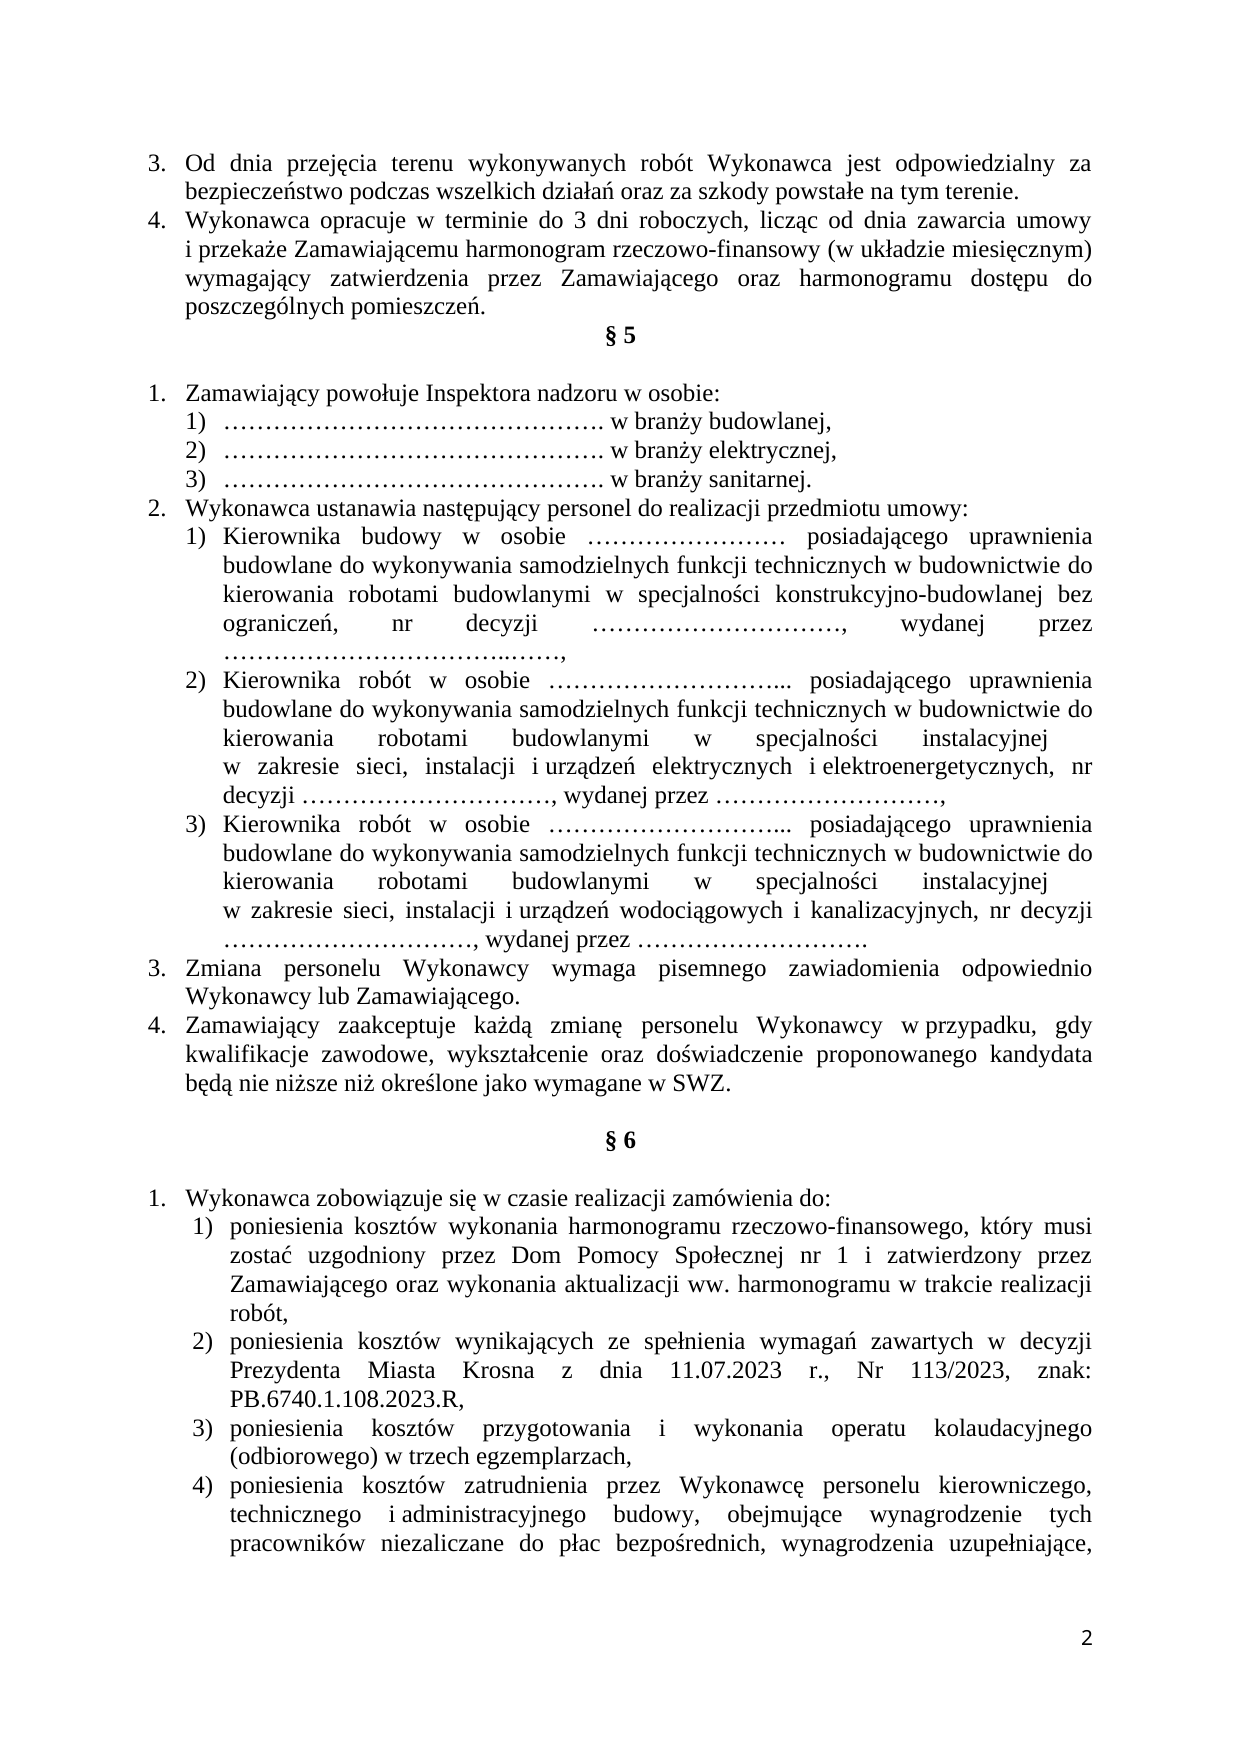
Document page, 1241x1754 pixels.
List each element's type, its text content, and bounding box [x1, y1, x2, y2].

list Kierownika robót w osobie ………………………... posiadającego uprawnienia budowlane do wykonywania samodzielnych funkcji technicznych w budownictwie do kierowania robotami budowlanymi w specjalności instalacyjnej w zakresie sieci, instalacji i urządzeń wodociągowych i kanalizacyjnych, nr decyzji …………………………, wydanej przez ………………………. [185, 809, 1093, 953]
list Kierownika budowy w osobie …………………… posiadającego uprawnienia budowlane do wykonywania samodzielnych funkcji technicznych w budownictwie do kierowania robotami budowlanymi w specjalności konstrukcyjno-budowlanej bez ograniczeń, nr decyzji …………………………, wydanej przez ……………………………..……, [185, 521, 1093, 665]
list ………………………………………. w branży sanitarnej. [185, 464, 1093, 493]
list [192, 1470, 1093, 1556]
list Wykonawca ustanawia następujący personel do realizacji przedmiotu umowy: [148, 493, 1093, 521]
text § 5 [148, 320, 1093, 349]
list Zmiana personelu Wykonawcy wymaga pisemnego zawiadomienia odpowiednio Wykonawcy lub Zamawiającego. [148, 953, 1093, 1010]
list Od dnia przejęcia terenu wykonywanych robót Wykonawca jest odpowiedzialny za bezpieczeństwo podczas wszelkich działań oraz za szkody powstałe na tym terenie. [148, 148, 1093, 205]
list Wykonawca opracuje w terminie do 3 dni roboczych, licząc od dnia zawarcia umowy i przekaże Zamawiającemu harmonogram rzeczowo-finansowy (w układzie miesięcznym) wymagający zatwierdzenia przez Zamawiającego oraz harmonogramu dostępu do poszczególnych pomieszczeń. [148, 205, 1093, 320]
list poniesienia kosztów wykonania harmonogramu rzeczowo-finansowego, który musi zostać uzgodniony przez Dom Pomocy Społecznej nr 1 i zatwierdzony przez Zamawiającego oraz wykonania aktualizacji ww. harmonogramu w trakcie realizacji robót, [192, 1211, 1093, 1326]
list Kierownika robót w osobie ………………………... posiadającego uprawnienia budowlane do wykonywania samodzielnych funkcji technicznych w budownictwie do kierowania robotami budowlanymi w specjalności instalacyjnej w zakresie sieci, instalacji i urządzeń elektrycznych i elektroenergetycznych, nr decyzji …………………………, wydanej przez ………………………, [185, 665, 1093, 809]
list Zamawiający zaakceptuje każdą zmianę personelu Wykonawcy w przypadku, gdy kwalifikacje zawodowe, wykształcenie oraz doświadczenie proponowanego kandydata będą nie niższe niż określone jako wymagane w SWZ. [148, 1010, 1093, 1096]
list Wykonawca zobowiązuje się w czasie realizacji zamówienia do: [148, 1183, 1093, 1211]
text § 6 [148, 1125, 1093, 1154]
list poniesienia kosztów przygotowania i wykonania operatu kolaudacyjnego (odbiorowego) w trzech egzemplarzach, [192, 1413, 1093, 1470]
list ………………………………………. w branży elektrycznej, [185, 435, 1093, 464]
list ………………………………………. w branży budowlanej, [185, 406, 1093, 435]
list poniesienia kosztów wynikających ze spełnienia wymagań zawartych w decyzji Prezydenta Miasta Krosna z dnia 11.07.2023 r., Nr 113/2023, znak: PB.6740.1.108.2023.R, [192, 1326, 1093, 1413]
list Zamawiający powołuje Inspektora nadzoru w osobie: [148, 378, 1093, 406]
